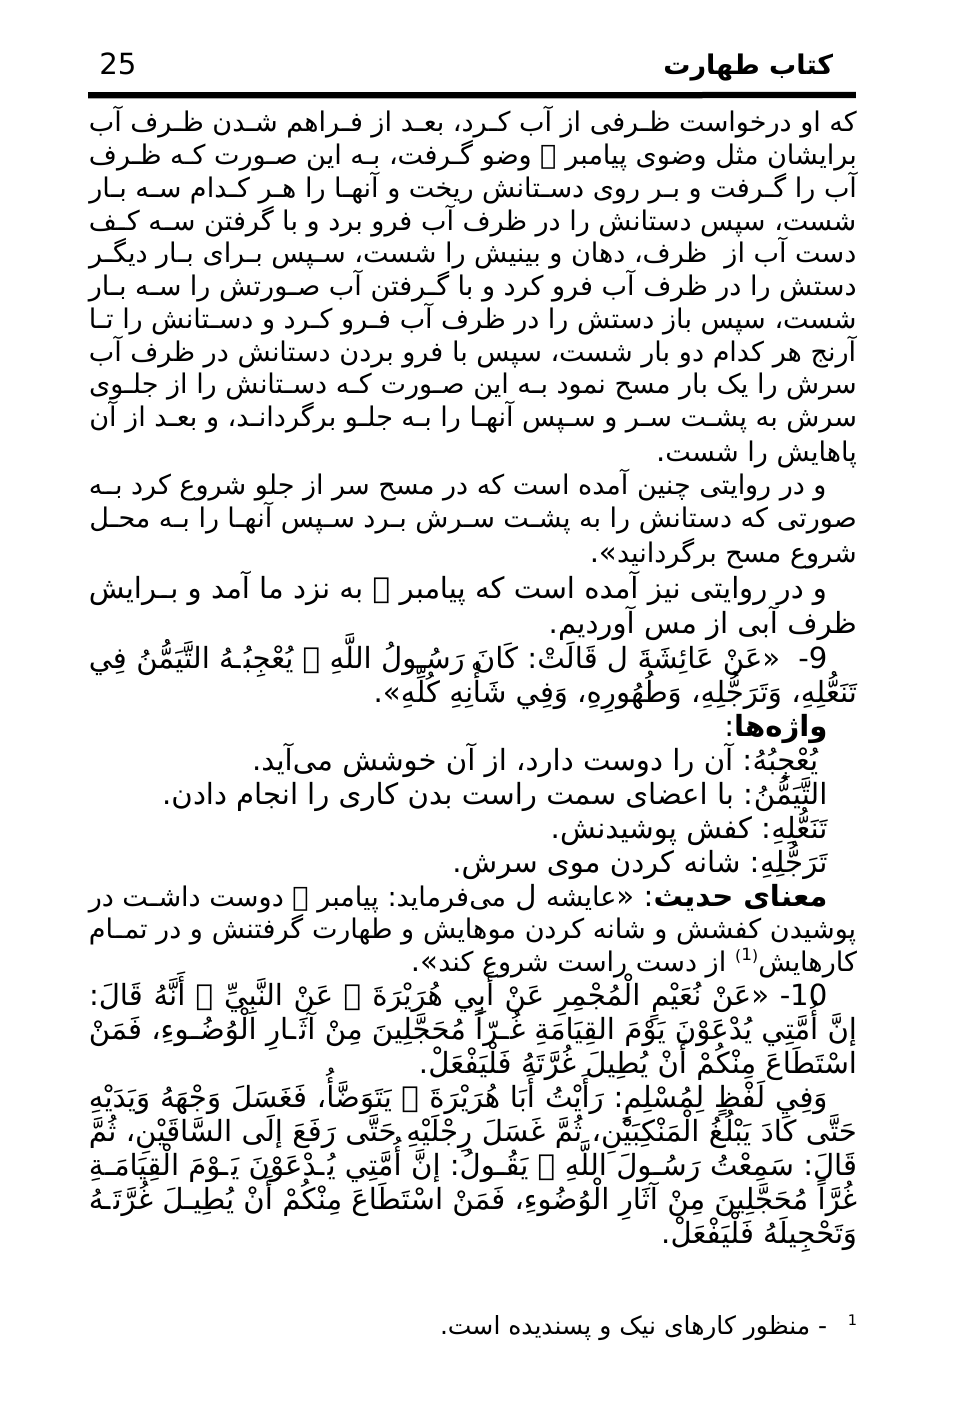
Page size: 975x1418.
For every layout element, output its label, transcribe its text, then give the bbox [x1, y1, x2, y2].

text 10- «عَنْ نُعَيْمٍ الْمُجْمِرِ عَنْ أَبِي هُرَيْرَةَ عَنْ النَّبِيِّ أَنَّهُ قَالَ: إنَّ أُمَّتِي يُدْعَوْنَ يَوْمَ القِيَامَةِ غُرّاً مُحَجَّلِينَ مِنْ آثَارِ الْوُضُوءِ، فَمَنْ اسْتَطَاعَ مِنْكُمْ أَنْ يُطِيلَ غُرَّتَهُ فَلْيَفْعَلْ. [89, 979, 857, 1081]
text و در روایتی نیز آمده است که پیامبر به نزد ما آمد و برایش ظرف آبی از مس آوردیم. [89, 571, 857, 640]
text معنای حدیث: «عایشه ل می‌فرماید: پیامبر دوست داشت در پوشیدن کفشش و شانه کردن موهایش و طهارت گرفتنش و در تمام کارهایش() از دست راست شروع کند». [89, 879, 857, 979]
text التَّيَمُّنُ: با اعضای سمت راست بدن کاری را انجام دادن. [89, 777, 857, 811]
text 9- «عَنْ عَائِشَةَ ل قَالَتْ: كَانَ رَسُولُ اللَّهِ يُعْجِبُهُ التَّيَمُّنُ فِي تَنَعُّلِهِ، وَتَرَجُّلِهِ، وَطُهُورِهِ، وَفِي شَأْنِهِ كُلِّهِ». [89, 642, 857, 709]
text يُعْجِبُهُ: آن را دوست دارد، از آن خوشش می‌آید. [89, 743, 857, 777]
text و در روایتی چنین آمده است که در مسح سر از جلو شروع کرد به صورتی که دستانش را به پشت سرش برد سپس آنها را به محل شروع مسح برگردانید». [89, 470, 857, 569]
text تَنَعُّلِهِ: کفش پوشیدنش. [89, 811, 857, 845]
text تَرَجُّلِهِ: شانه کردن موی سرش. [89, 845, 857, 879]
text وَفِي لَفْظٍ لِمُسْلِمٍ: رَأَيْتُ أَبَا هُرَيْرَةَ يَتَوَضَّأُ، فَغَسَلَ وَجْهَهُ وَيَدَيْهِ حَتَّى كَادَ يَبْلُغُ الْمَنْكِبَيْنِ، ثُمَّ غَسَلَ رِجْلَيْهِ حَتَّى رَفَعَ إلَى السَّاقَيْنِ، ثُمَّ قَالَ: سَمِعْتُ رَسُولَ اللَّهِ يَقُولُ: إنَّ أُمَّتِي يُدْعَوْنَ يَوْمَ الْقِيَامَةِ غُرَّاً مُحَجَّلِينَ مِنْ آثَارِ الْوُضُوءِ، فَمَنْ اسْتَطَاعَ مِنْكُمْ أَنْ يُطِيلَ غُرَّتَهُ وَتَحْجِيلَهُ فَلْيَفْعَلْ. [89, 1081, 857, 1250]
text واژه‌ها: [89, 709, 857, 743]
